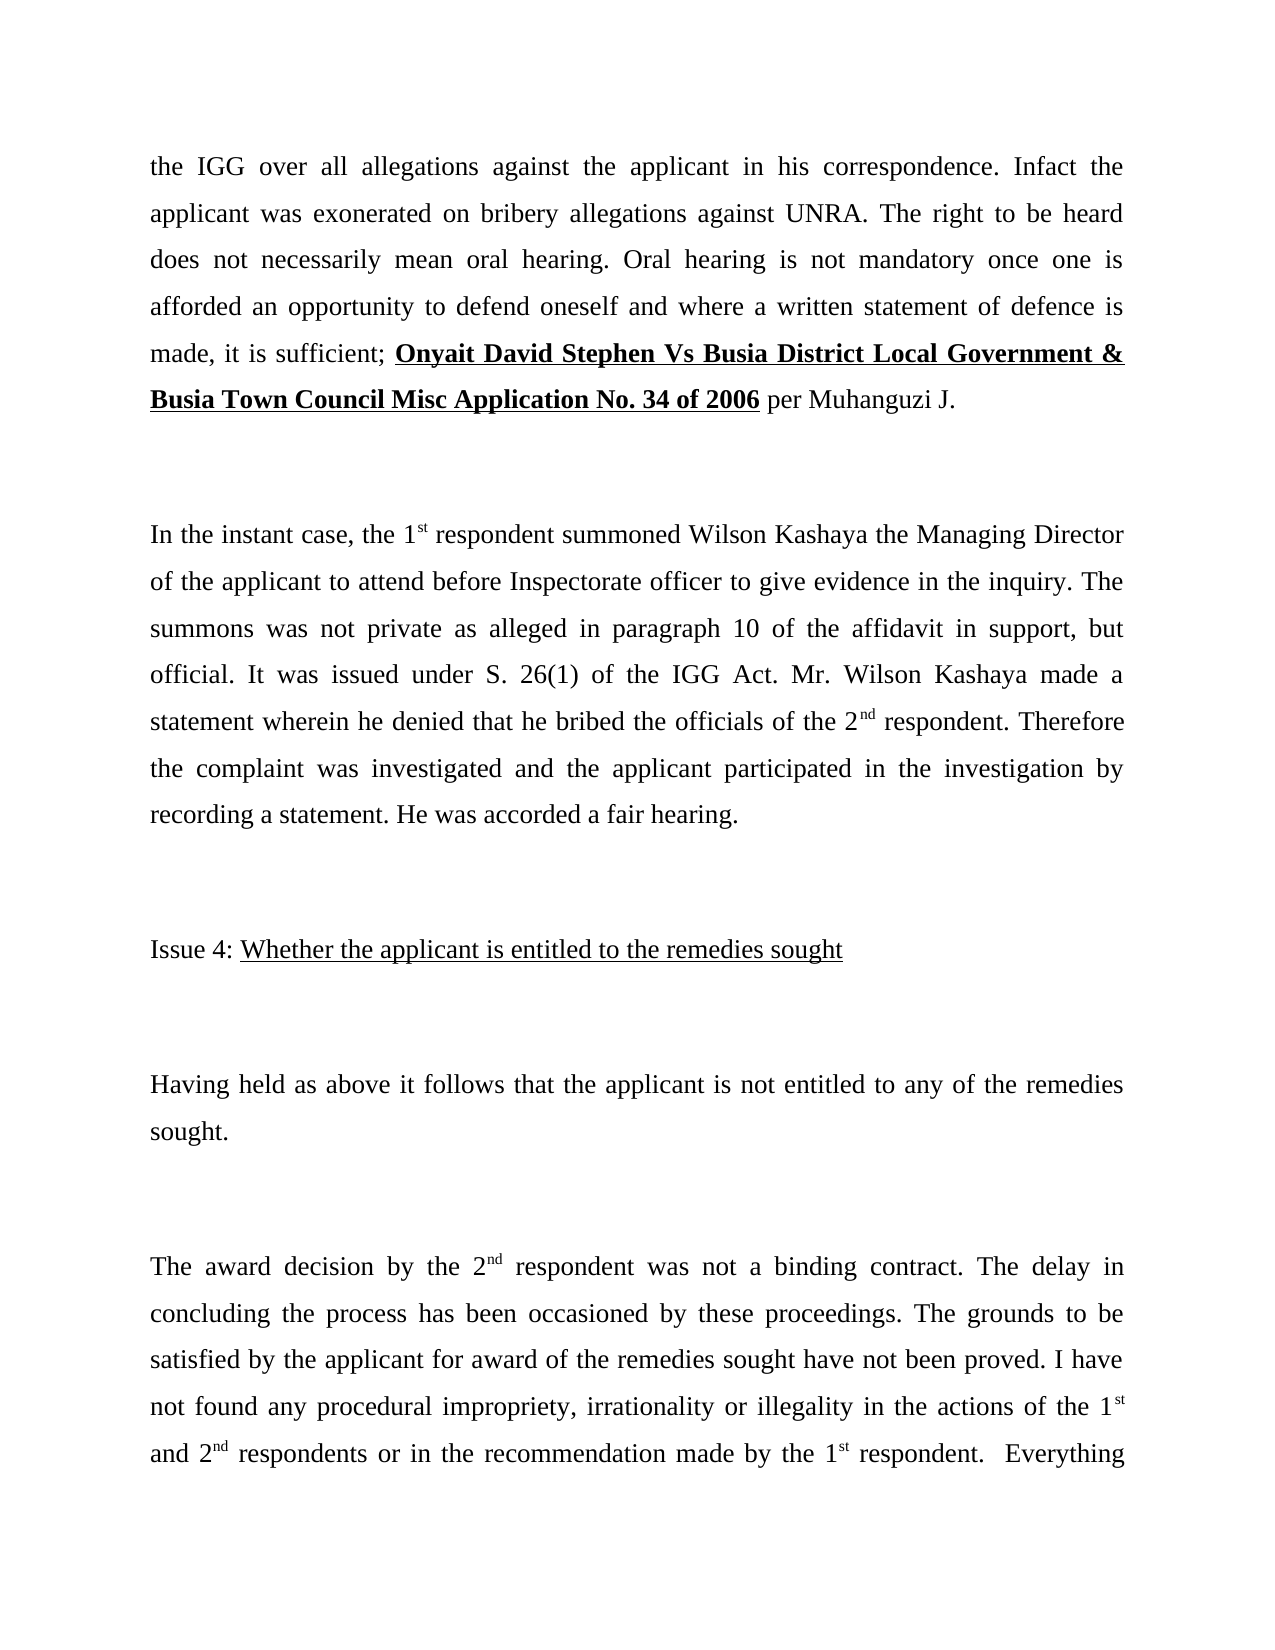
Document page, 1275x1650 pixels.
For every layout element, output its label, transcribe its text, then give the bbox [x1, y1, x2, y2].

text In the instant case, the 1st respondent summoned Wilson Kashaya the Managing Director of the applicant to attend before Inspectorate officer to give evidence in the inquiry. The summons was not private as alleged in paragraph 10 of the affidavit in support, but official. It was issued under S. 26(1) of the IGG Act. Mr. Wilson Kashaya made a statement wherein he denied that he bribed the officials of the 2nd respondent. Therefore the complaint was investigated and the applicant participated in the investigation by recording a statement. He was accorded a fair hearing. [150, 518, 1125, 829]
text Having held as above it follows that the applicant is not entitled to any of the remedies sought. [150, 1068, 1125, 1146]
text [150, 1250, 1125, 1468]
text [150, 150, 1125, 414]
text Issue 4: Whether the applicant is entitled to the remedies sought [150, 933, 1125, 964]
